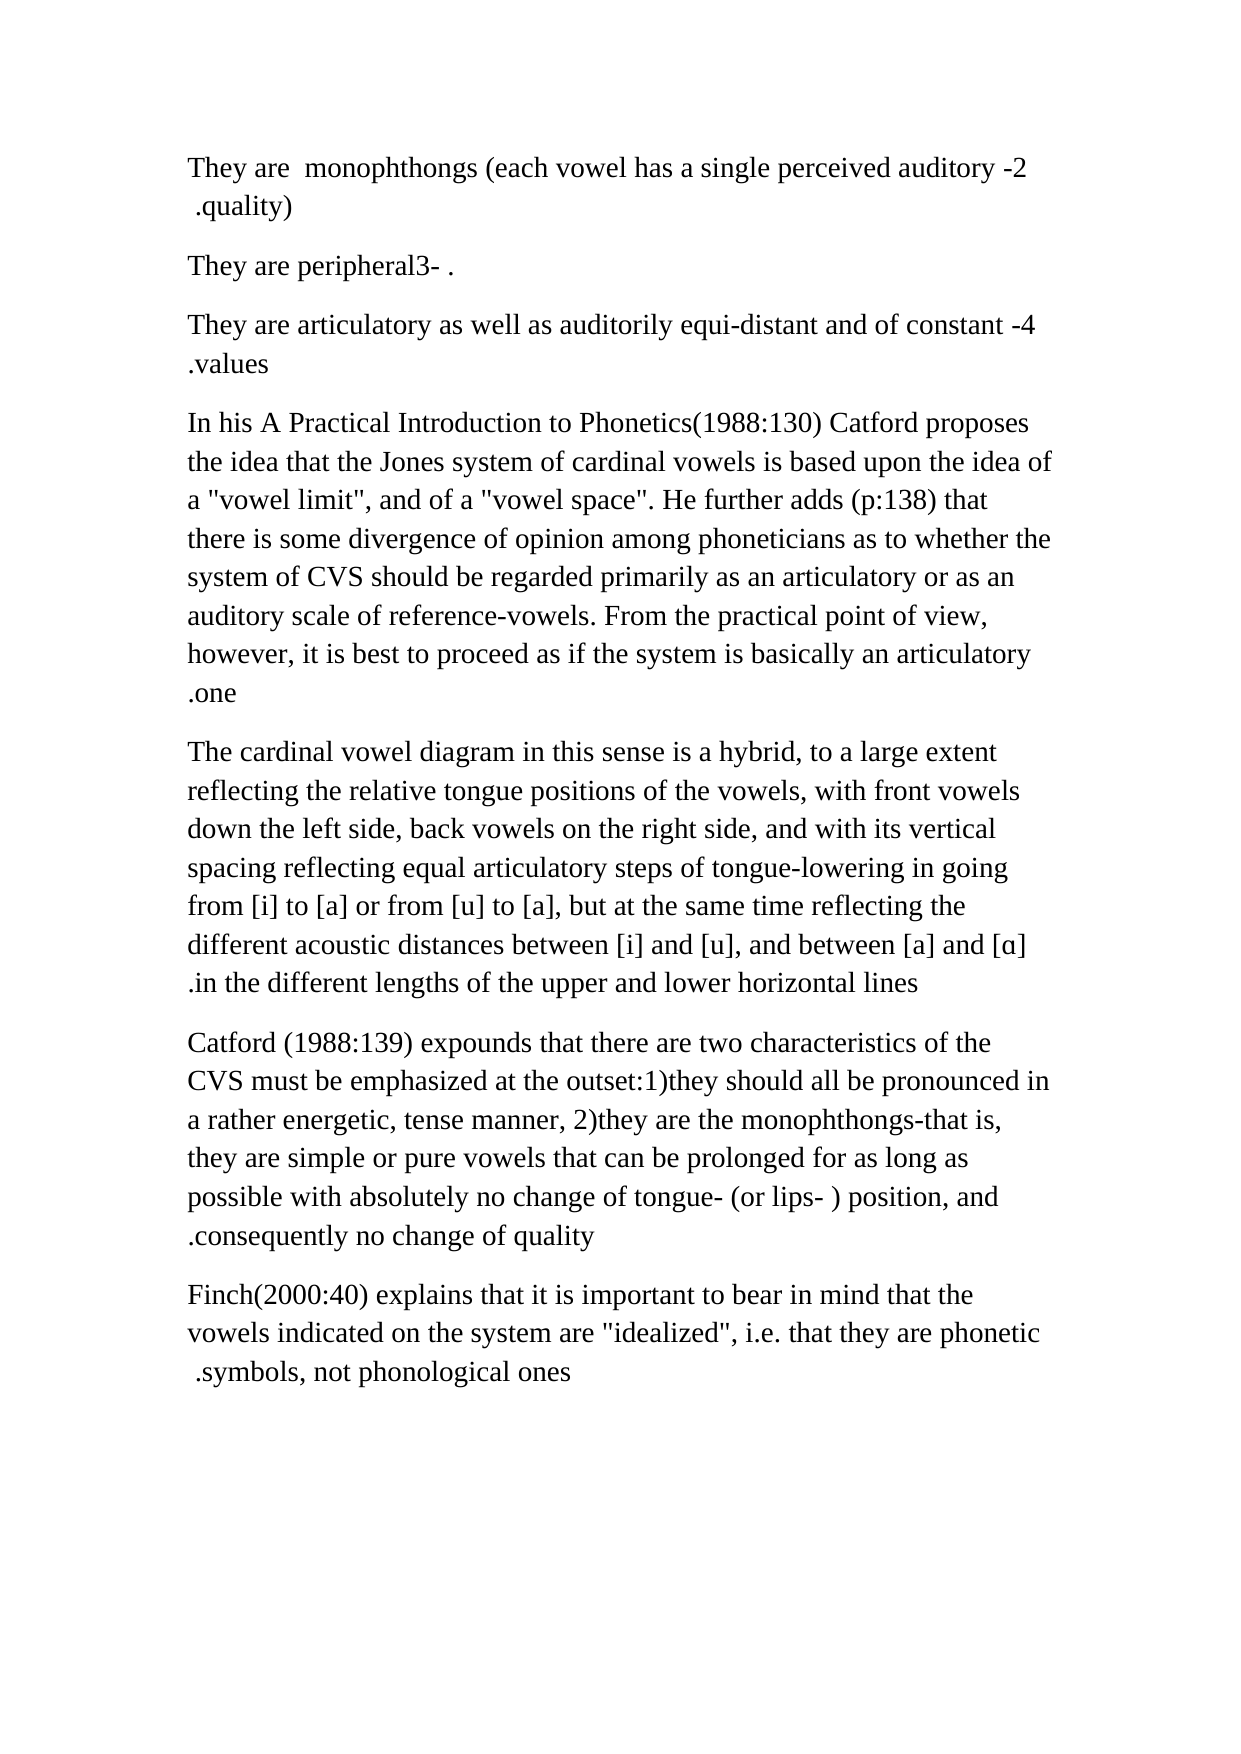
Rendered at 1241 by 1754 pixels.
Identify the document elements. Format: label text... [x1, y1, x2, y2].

text 2-They are monophthongs (each vowel has a single perceived auditory quality). [187, 150, 1053, 222]
text Finch(2000:40) explains that it is important to bear in mind that the vowels indicated on the system are "idealized", i.e. that they are phonetic symbols, not phonological ones. [187, 1277, 1053, 1388]
text The cardinal vowel diagram in this sense is a hybrid, to a large extent reflecting the relative tongue positions of the vowels, with front vowels down the left side, back vowels on the right side, and with its vertical spacing reflecting equal articulatory steps of tongue-lowering in going from [i] to [a] or from [u] to [a], but at the same time reflecting the different acoustic distances between [i] and [u], and between [a] and [ɑ] in the different lengths of the upper and lower horizontal lines. [187, 734, 1053, 999]
text In his A Practical Introduction to Phonetics(1988:130) Catford proposes the idea that the Jones system of cardinal vowels is based upon the idea of a "vowel limit", and of a "vowel space". He further adds (p:138) that there is some divergence of opinion among phoneticians as to whether the system of CVS should be regarded primarily as an articulatory or as an auditory scale of reference-vowels. From the practical point of view, however, it is best to proceed as if the system is basically an articulatory one. [187, 405, 1053, 708]
text . -They are peripheral3 [187, 248, 1053, 281]
text Catford (1988:139) expounds that there are two characteristics of the CVS must be emphasized at the outset:1)they should all be pronounced in a rather energetic, tense manner, 2)they are the monophthongs-that is, they are simple or pure vowels that can be prolonged for as long as possible with absolutely no change of tongue- (or lips- ) position, and consequently no change of quality. [187, 1025, 1053, 1251]
text 4-They are articulatory as well as auditorily equi-distant and of constant values. [187, 307, 1053, 379]
